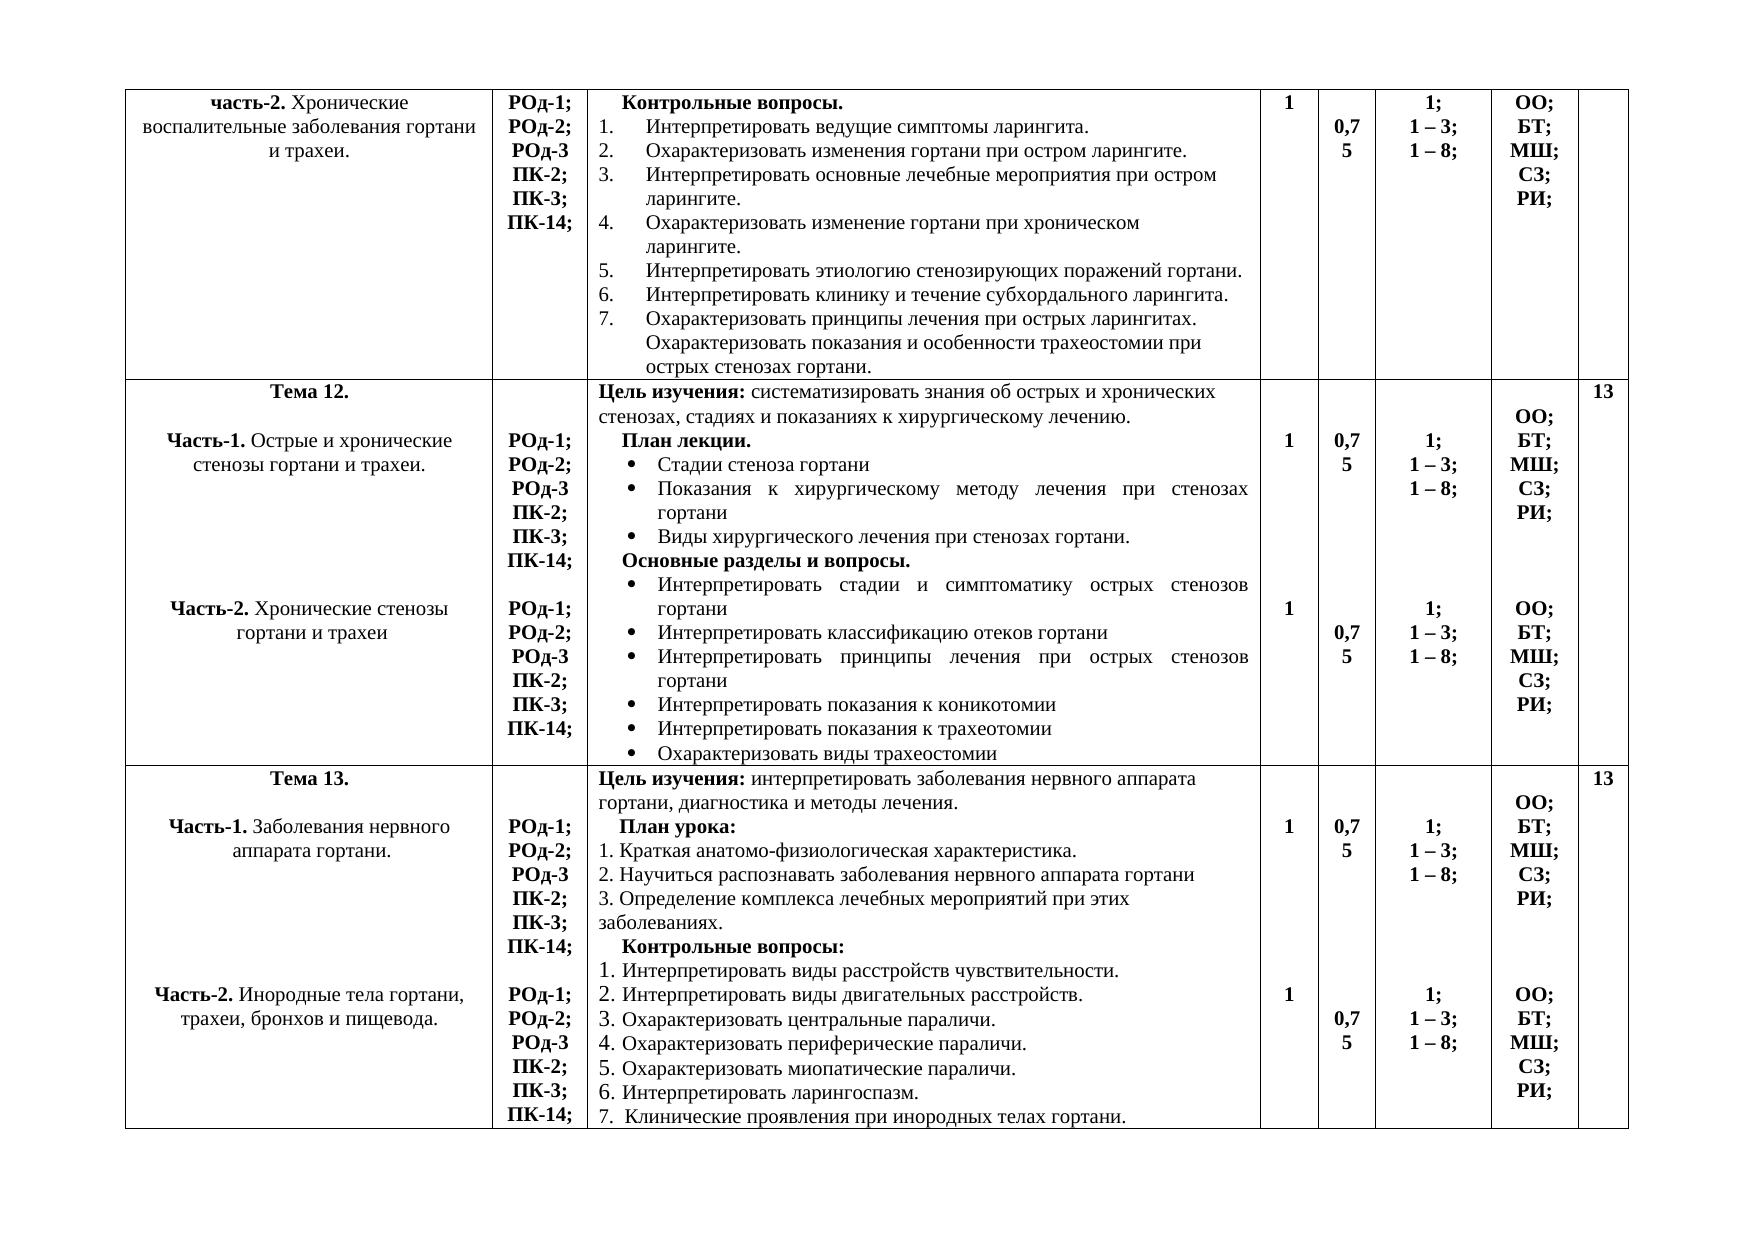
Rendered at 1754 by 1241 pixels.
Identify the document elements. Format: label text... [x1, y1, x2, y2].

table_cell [493, 90, 587, 378]
table_cell 0,75 0,75 [1319, 380, 1375, 764]
table_cell 1; 1 – 3; 1 – 8; 1; 1 – 3; 1 – 8; [1376, 380, 1491, 764]
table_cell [588, 766, 1260, 1128]
table_cell 1 1 [1261, 90, 1318, 378]
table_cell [1376, 766, 1491, 1128]
table_cell 0,75 0,75 [1319, 90, 1375, 378]
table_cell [588, 90, 1260, 378]
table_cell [126, 90, 492, 378]
table_cell РОд-1; РОд-2; РОд-3 ПК-2; ПК-3; ПК-14; РОд-1; РОд-2; РОд-3 ПК-2; ПК-3; ПК-14; [493, 380, 587, 764]
table_cell Цель изучения: систематизировать знания об острых и хронических стенозах, стадиях и показаниях к хирургическому лечению. План лекции. Стадии стеноза гортани Показания к хирургическому методу лечения при стенозах гортани Виды хирургического лечения при стенозах гортани. Основные разделы и вопросы. Интерпретировать стадии и симптоматику острых стенозов гортани Интерпретировать классификацию отеков гортани Интерпретировать принципы лечения при острых стенозов гортани Интерпретировать показания к коникотомии Интерпретировать показания к трахеотомии Охарактеризовать виды трахеостомии [588, 380, 1260, 764]
table_cell 1 1 [1261, 766, 1318, 1128]
table_cell 13 [1579, 766, 1628, 1128]
table_cell ОО; БТ; МШ; СЗ; РИ; ОО; БТ; МШ; СЗ; РИ; [1492, 380, 1578, 764]
table_cell 1 1 [1261, 380, 1318, 764]
table_cell Тема 12. Часть-1. Острые и хронические стенозы гортани и трахеи. Часть-2. Хронические стенозы гортани и трахеи [126, 380, 492, 764]
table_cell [1492, 766, 1578, 1128]
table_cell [1376, 90, 1491, 378]
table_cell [126, 766, 492, 1128]
table_cell 0,75 0,75 [1319, 766, 1375, 1128]
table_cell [1492, 90, 1578, 378]
table_cell 13 [1579, 380, 1628, 764]
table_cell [493, 766, 587, 1128]
table_cell 11 [1579, 90, 1628, 378]
